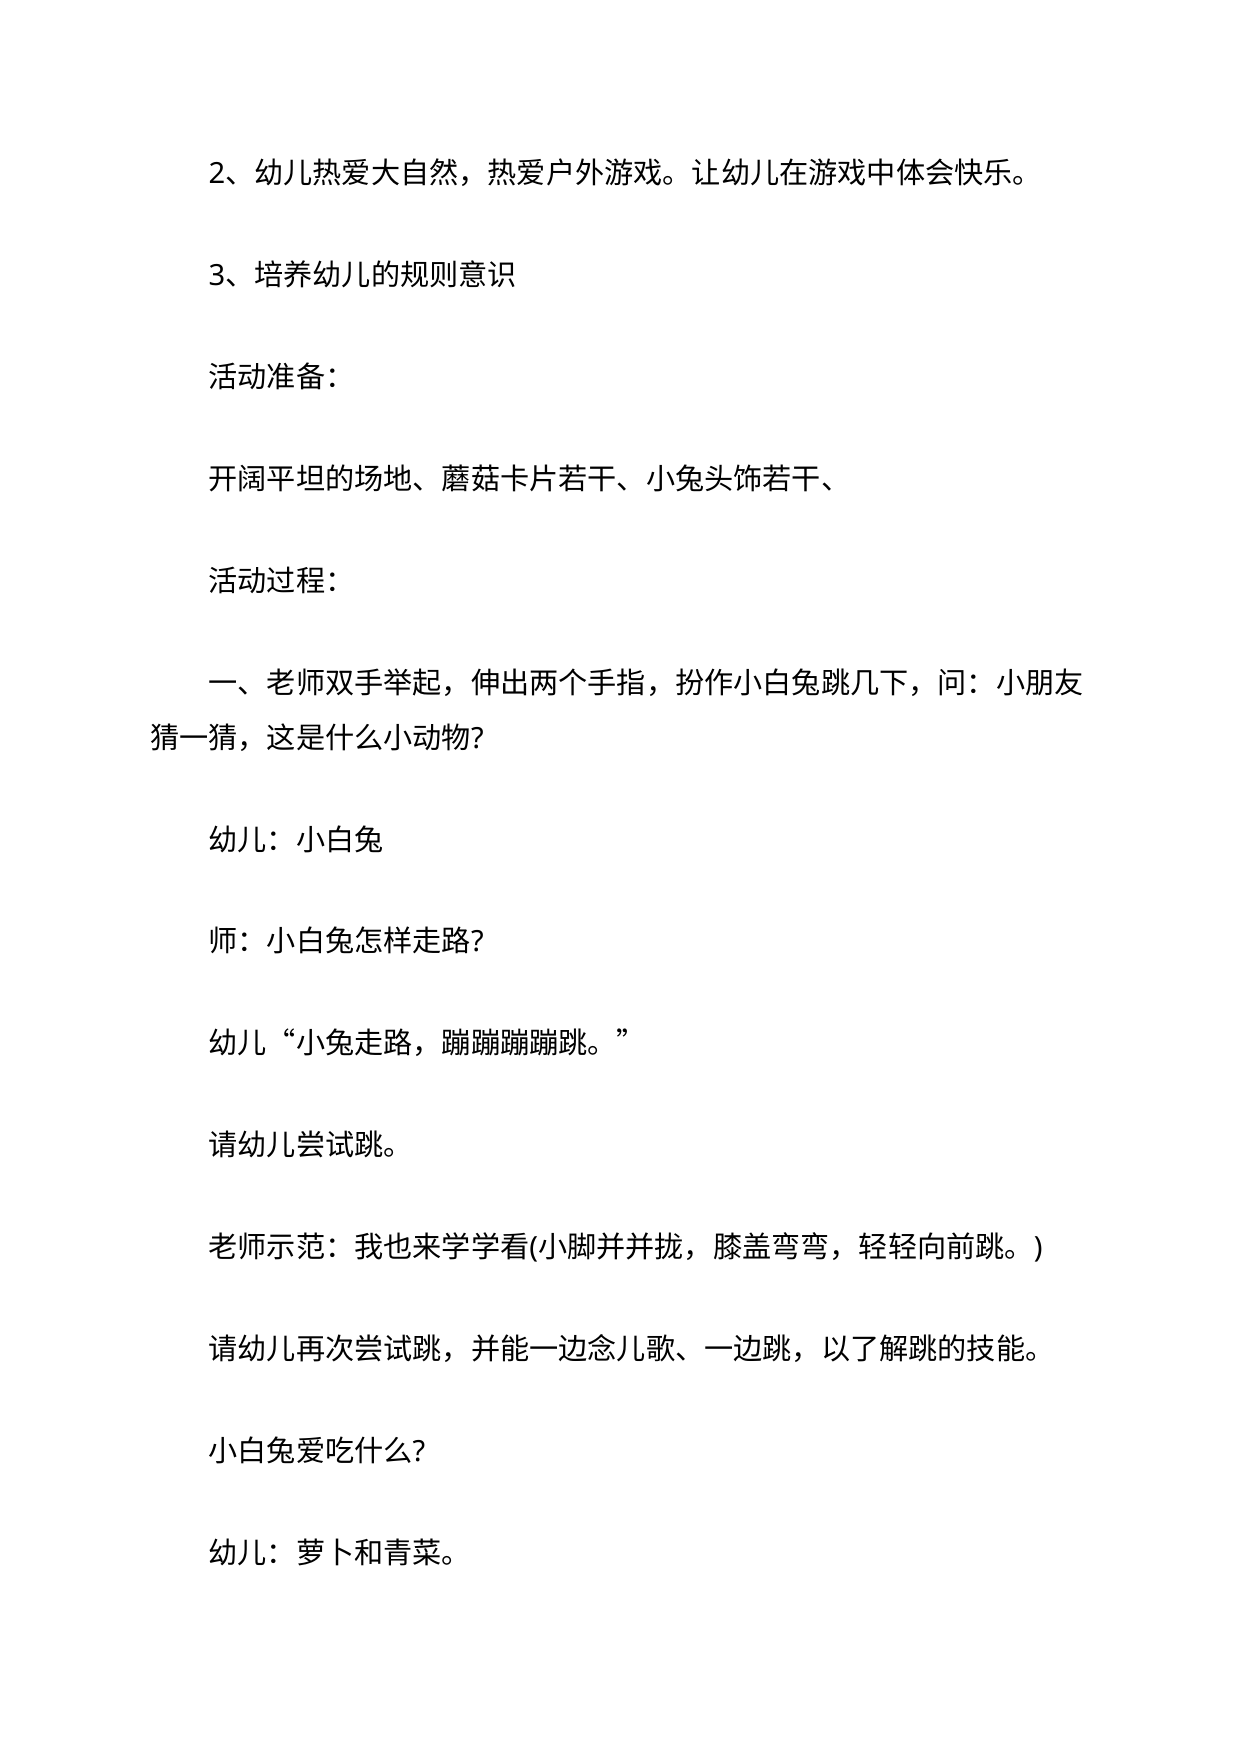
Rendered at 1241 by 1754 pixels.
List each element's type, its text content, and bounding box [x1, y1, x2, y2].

text 师：小白兔怎样走路? [150, 918, 1090, 960]
text 活动过程： [150, 557, 1090, 600]
text 3、培养幼儿的规则意识 [150, 252, 1090, 294]
text 2、幼儿热爱大自然，热爱户外游戏。让幼儿在游戏中体会快乐。 [150, 150, 1090, 192]
text 开阔平坦的场地、蘑菇卡片若干、小兔头饰若干、 [150, 456, 1090, 498]
text 幼儿：小白兔 [150, 816, 1090, 858]
text 请幼儿再次尝试跳，并能一边念儿歌、一边跳，以了解跳的技能。 [150, 1325, 1090, 1368]
text 请幼儿尝试跳。 [150, 1122, 1090, 1164]
text 活动准备： [150, 354, 1090, 396]
text 老师示范：我也来学学看(小脚并并拢，膝盖弯弯，轻轻向前跳。) [150, 1223, 1090, 1266]
text 幼儿：萝卜和青菜。 [150, 1529, 1090, 1571]
text 幼儿“小兔走路，蹦蹦蹦蹦跳。” [150, 1020, 1090, 1062]
text 小白兔爱吃什么? [150, 1427, 1090, 1469]
text 一、老师双手举起，伸出两个手指，扮作小白兔跳几下，问：小朋友猜一猜，这是什么小动物? [150, 659, 1090, 757]
